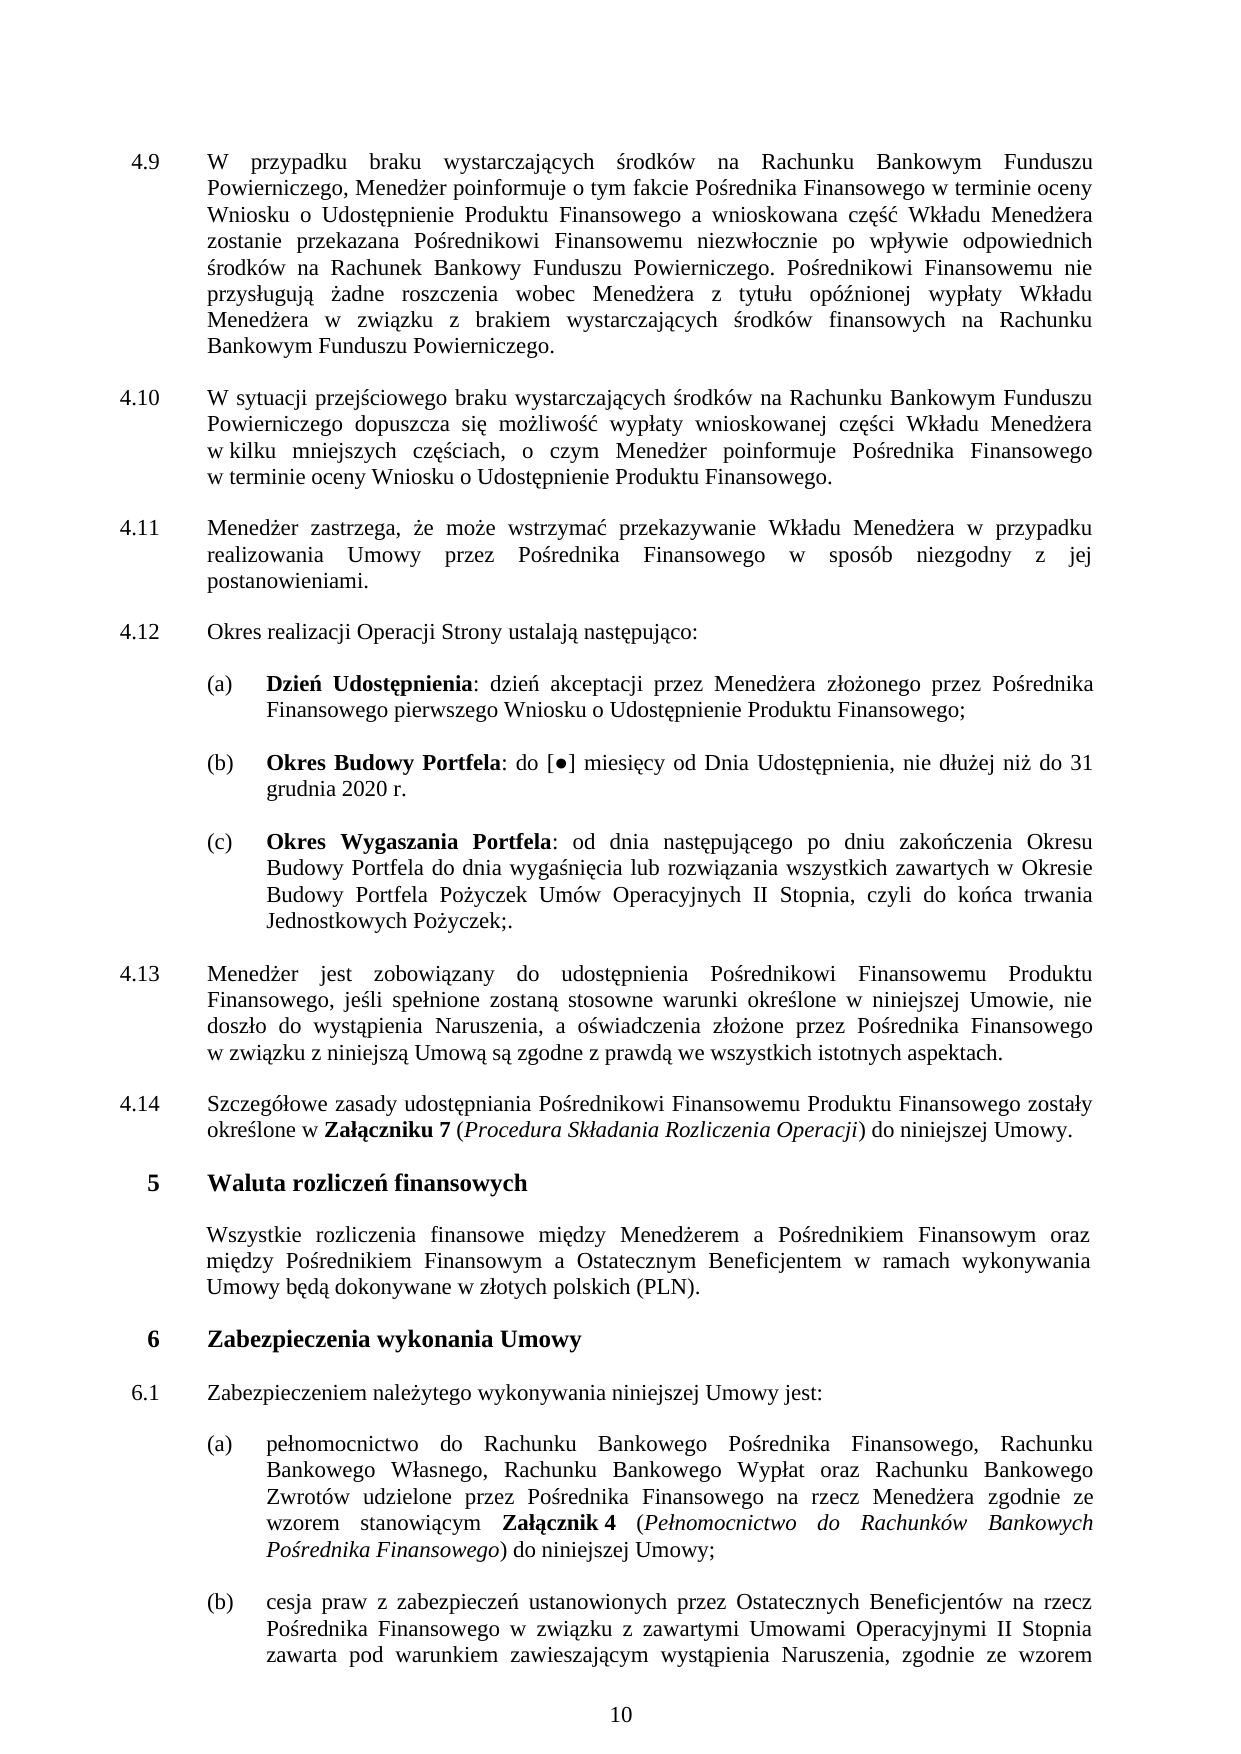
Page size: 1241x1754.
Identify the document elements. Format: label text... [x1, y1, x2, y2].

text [207, 1588, 1094, 1667]
text Okres Budowy Portfela: do [●] miesięcy od Dnia Udostępnienia, nie dłużej niż do 31 grudnia 2020 r. [207, 749, 1094, 802]
text Zabezpieczenia wykonania Umowy [159, 1324, 1094, 1379]
text Menedżer zastrzega, że może wstrzymać przekazywanie Wkładu Menedżera w przypadku realizowania Umowy przez Pośrednika Finansowego w sposób niezgodny z jej postanowieniami. [159, 514, 1094, 593]
text Wszystkie rozliczenia finansowe między Menedżerem a Pośrednikiem Finansowym oraz między Pośrednikiem Finansowym a Ostatecznym Beneficjentem w ramach wykonywania Umowy będą dokonywane w złotych polskich (PLN). [206, 1221, 1092, 1300]
text Menedżer jest zobowiązany do udostępnienia Pośrednikowi Finansowemu Produktu Finansowego, jeśli spełnione zostaną stosowne warunki określone w niniejszej Umowie, nie doszło do wystąpienia Naruszenia, a oświadczenia złożone przez Pośrednika Finansowego w związku z niniejszą Umową są zgodne z prawdą we wszystkich istotnych aspektach. [159, 960, 1094, 1065]
text W sytuacji przejściowego braku wystarczających środków na Rachunku Bankowym Funduszu Powierniczego dopuszcza się możliwość wypłaty wnioskowanej części Wkładu Menedżera w kilku mniejszych częściach, o czym Menedżer poinformuje Pośrednika Finansowego w terminie oceny Wniosku o Udostępnienie Produktu Finansowego. [159, 384, 1094, 489]
text Szczegółowe zasady udostępniania Pośrednikowi Finansowemu Produktu Finansowego zostały określone w Załączniku 7 (Procedura Składania Rozliczenia Operacji) do niniejszej Umowy. [159, 1090, 1094, 1143]
text Okres realizacji Operacji Strony ustalają następująco: [159, 618, 1094, 645]
text Okres Wygaszania Portfela: od dnia następującego po dniu zakończenia Okresu Budowy Portfela do dnia wygaśnięcia lub rozwiązania wszystkich zawartych w Okresie Budowy Portfela Pożyczek Umów Operacyjnych II Stopnia, czyli do końca trwania Jednostkowych Pożyczek;. [207, 828, 1094, 933]
text W przypadku braku wystarczających środków na Rachunku Bankowym Funduszu Powierniczego, Menedżer poinformuje o tym fakcie Pośrednika Finansowego w terminie oceny Wniosku o Udostępnienie Produktu Finansowego a wnioskowana część Wkładu Menedżera zostanie przekazana Pośrednikowi Finansowemu niezwłocznie po wpływie odpowiednich środków na Rachunek Bankowy Funduszu Powierniczego. Pośrednikowi Finansowemu nie przysługują żadne roszczenia wobec Menedżera z tytułu opóźnionej wypłaty Wkładu Menedżera w związku z brakiem wystarczających środków finansowych na Rachunku Bankowym Funduszu Powierniczego. [159, 148, 1094, 359]
text Dzień Udostępnienia: dzień akceptacji przez Menedżera złożonego przez Pośrednika Finansowego pierwszego Wniosku o Udostępnienie Produktu Finansowego; [207, 670, 1094, 722]
text pełnomocnictwo do Rachunku Bankowego Pośrednika Finansowego, Rachunku Bankowego Własnego, Rachunku Bankowego Wypłat oraz Rachunku Bankowego Zwrotów udzielone przez Pośrednika Finansowego na rzecz Menedżera zgodnie ze wzorem stanowiącym Załącznik 4 (Pełnomocnictwo do Rachunków Bankowych Pośrednika Finansowego) do niniejszej Umowy; [207, 1430, 1094, 1562]
text Zabezpieczeniem należytego wykonywania niniejszej Umowy jest: [159, 1379, 1094, 1405]
text Waluta rozliczeń finansowych [159, 1168, 1094, 1197]
